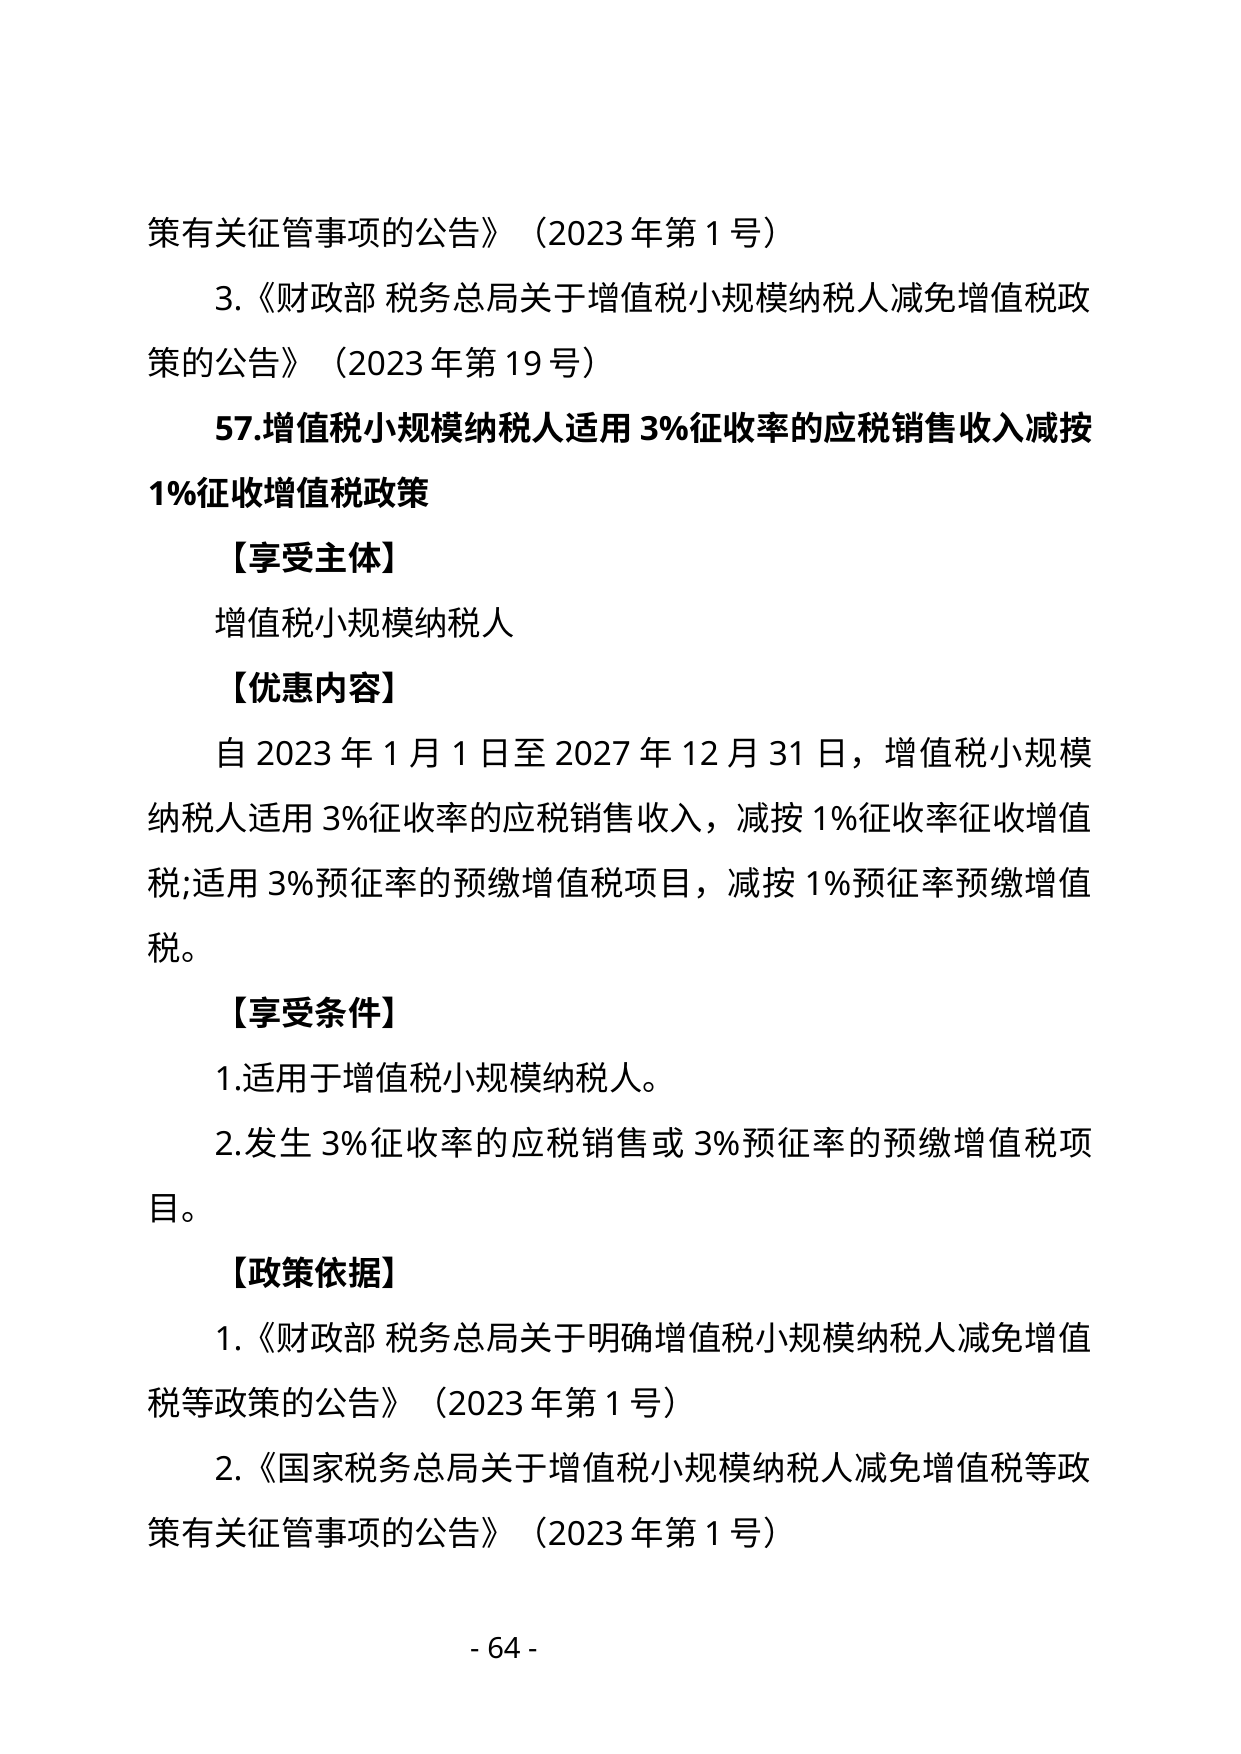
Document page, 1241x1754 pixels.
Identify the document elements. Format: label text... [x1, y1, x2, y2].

text 【政策依据】 [148, 1239, 1093, 1304]
list 1.《财政部 税务总局关于明确增值税小规模纳税人减免增值税等政策的公告》（2023年第1号） [148, 1304, 1093, 1434]
list 3.《财政部 税务总局关于增值税小规模纳税人减免增值税政策的公告》（2023年第19号） [148, 264, 1093, 394]
text 【优惠内容】 [148, 654, 1093, 719]
text 1.适用于增值税小规模纳税人。 [148, 1044, 1093, 1109]
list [148, 199, 1093, 264]
list 2.《国家税务总局关于增值税小规模纳税人减免增值税等政策有关征管事项的公告》（2023年第1号） [148, 1434, 1093, 1564]
text 2.发生3%征收率的应税销售或3%预征率的预缴增值税项目。 [148, 1109, 1093, 1239]
text 自2023年1月1日至2027年12月31日，增值税小规模纳税人适用3%征收率的应税销售收入，减按1%征收率征收增值税;适用3%预征率的预缴增值税项目，减按1%预征率预缴增值税。 [148, 719, 1093, 979]
text 【享受主体】 [148, 524, 1093, 589]
text 【享受条件】 [148, 979, 1093, 1044]
text 增值税小规模纳税人 [148, 589, 1093, 654]
subtitle 57.增值税小规模纳税人适用3%征收率的应税销售收入减按1%征收增值税政策 [148, 394, 1093, 524]
